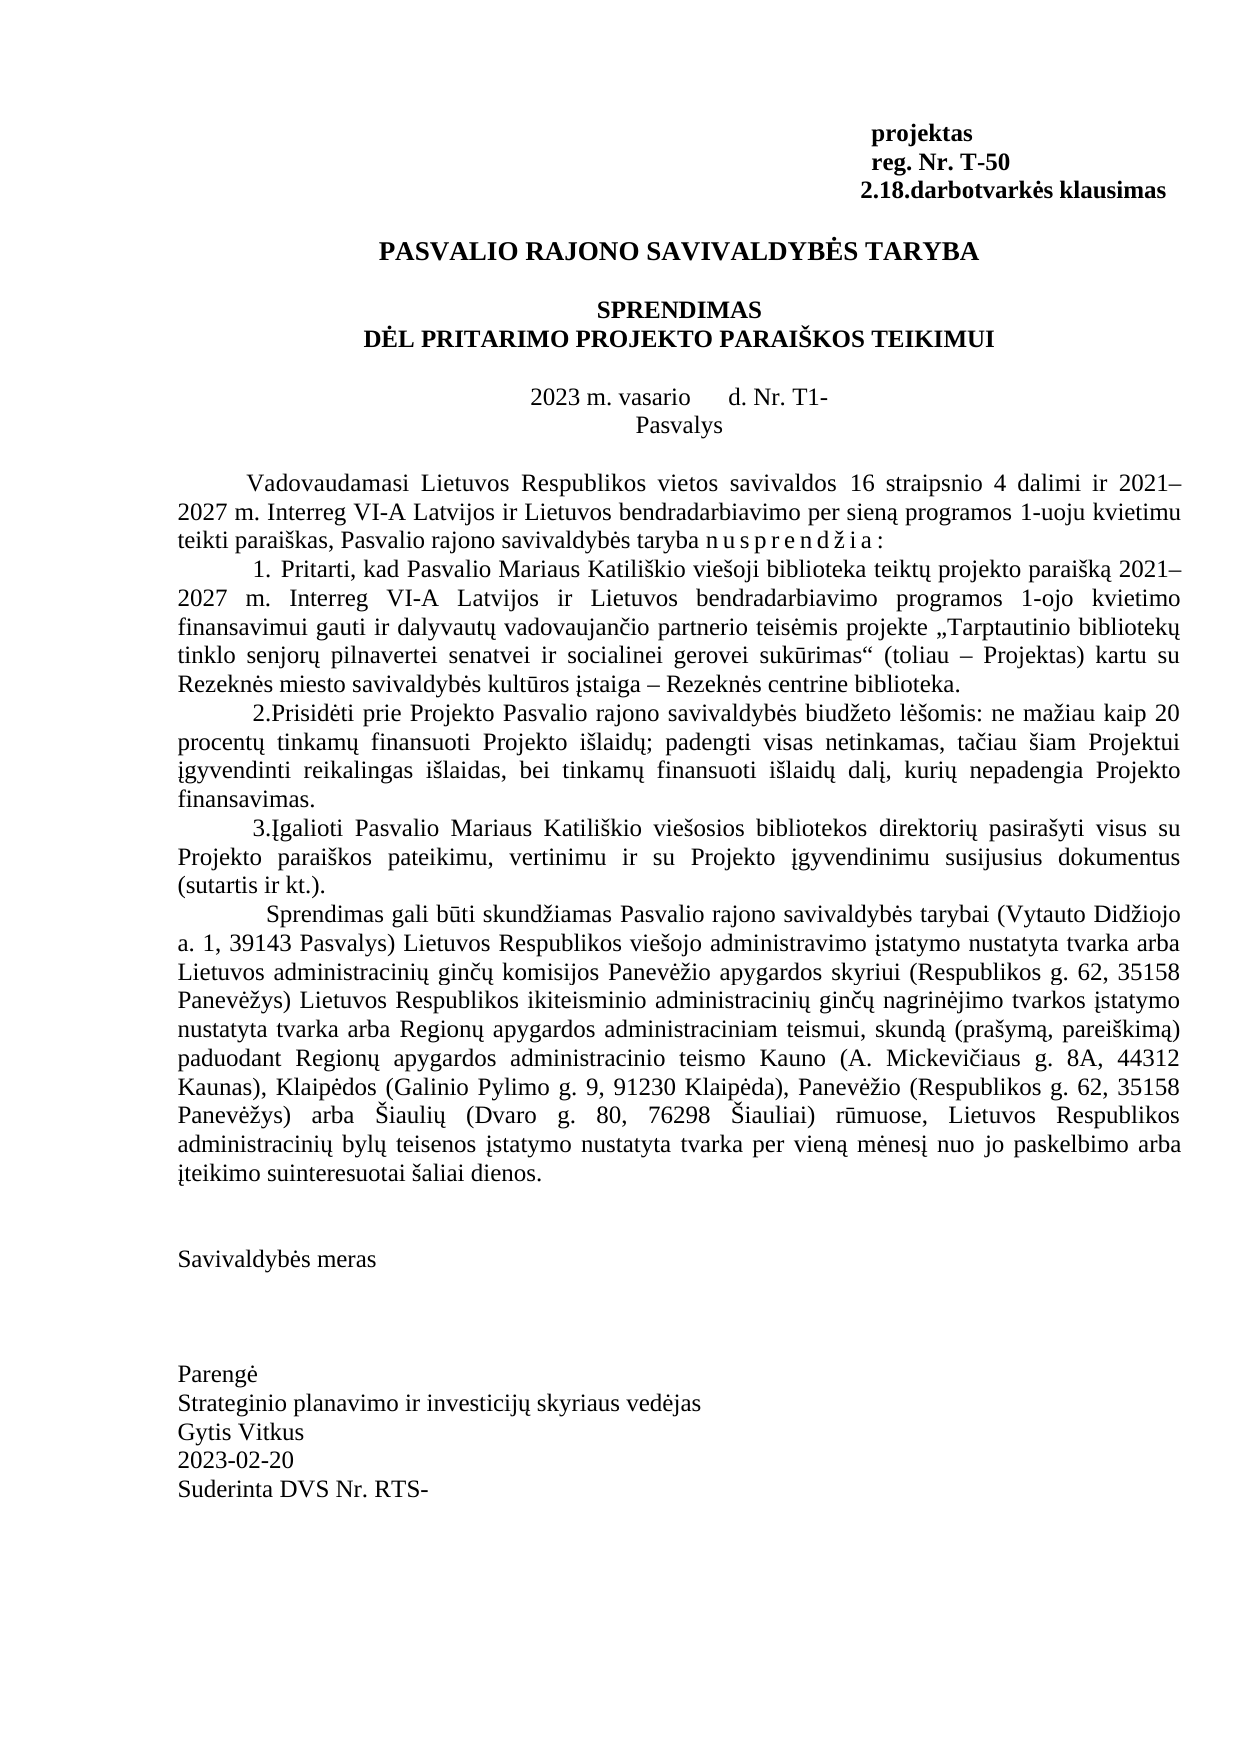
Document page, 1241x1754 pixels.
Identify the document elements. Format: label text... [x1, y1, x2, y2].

list Prisidėti prie Projekto Pasvalio rajono savivaldybės biudžeto lėšomis: ne mažiau kaip 20 procentų tinkamų finansuoti Projekto išlaidų; padengti visas netinkamas, tačiau šiam Projektui įgyvendinti reikalingas išlaidas, bei tinkamų finansuoti išlaidų dalį, kurių nepadengia Projekto finansavimas. [177, 698, 1181, 813]
text 2023 m. vasario d. Nr. T1- [177, 382, 1181, 410]
text DĖL pRITARIMO PROJEKTO PARAIŠKOS TEIKIMUI [177, 324, 1181, 353]
text Gytis Vitkus [177, 1417, 1181, 1445]
text reg. Nr. T-50 [582, 147, 1181, 176]
text projektas [582, 118, 1181, 147]
text Suderinta DVS Nr. RTS- [177, 1474, 1181, 1503]
text Pasvalio rajono savivaldybės taryba [177, 236, 1181, 267]
text 2023-02-20 [177, 1445, 1181, 1474]
text Strateginio planavimo ir investicijų skyriaus vedėjas [177, 1388, 1181, 1417]
text Sprendimas [177, 295, 1181, 324]
text Savivaldybės meras [177, 1244, 1181, 1302]
text 2.18.darbotvarkės klausimas [447, 176, 1181, 204]
text Pasvalys [177, 410, 1181, 439]
text Vadovaudamasi Lietuvos Respublikos vietos savivaldos 16 straipsnio 4 dalimi ir 2021–2027 m. Interreg VI-A Latvijos ir Lietuvos bendradarbiavimo per sieną programos 1-uoju kvietimu teikti paraiškas, Pasvalio rajono savivaldybės taryba nusprendžia: [177, 468, 1181, 554]
text Sprendimas gali būti skundžiamas Pasvalio rajono savivaldybės tarybai (Vytauto Didžiojo a. 1, 39143 Pasvalys) Lietuvos Respublikos viešojo administravimo įstatymo nustatyta tvarka arba Lietuvos administracinių ginčų komisijos Panevėžio apygardos skyriui (Respublikos g. 62, 35158 Panevėžys) Lietuvos Respublikos ikiteisminio administracinių ginčų nagrinėjimo tvarkos įstatymo nustatyta tvarka arba Regionų apygardos administraciniam teismui, skundą (prašymą, pareiškimą) paduodant Regionų apygardos administracinio teismo Kauno (A. Mickevičiaus g. 8A, 44312 Kaunas), Klaipėdos (Galinio Pylimo g. 9, 91230 Klaipėda), Panevėžio (Respublikos g. 62, 35158 Panevėžys) arba Šiaulių (Dvaro g. 80, 76298 Šiauliai) rūmuose, Lietuvos Respublikos administracinių bylų teisenos įstatymo nustatyta tvarka per vieną mėnesį nuo jo paskelbimo arba įteikimo suinteresuotai šaliai dienos. [177, 1014, 1181, 1187]
list Pritarti, kad Pasvalio Mariaus Katiliškio viešoji biblioteka teiktų projekto paraišką 2021–2027 m. Interreg VI-A Latvijos ir Lietuvos bendradarbiavimo programos 1-ojo kvietimo finansavimui gauti ir dalyvautų vadovaujančio partnerio teisėmis projekte „Tarptautinio bibliotekų tinklo senjorų pilnavertei senatvei ir socialinei gerovei sukūrimas“ (toliau – Projektas) kartu su Rezeknės miesto savivaldybės kultūros įstaiga – Rezeknės centrine biblioteka. [177, 554, 1181, 698]
list Įgalioti Pasvalio Mariaus Katiliškio viešosios bibliotekos direktorių pasirašyti visus su Projekto paraiškos pateikimu, vertinimu ir su Projekto įgyvendinimu susijusius dokumentus (sutartis ir kt.). [177, 813, 1181, 899]
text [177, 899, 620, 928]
text Parengė [177, 1359, 1181, 1388]
